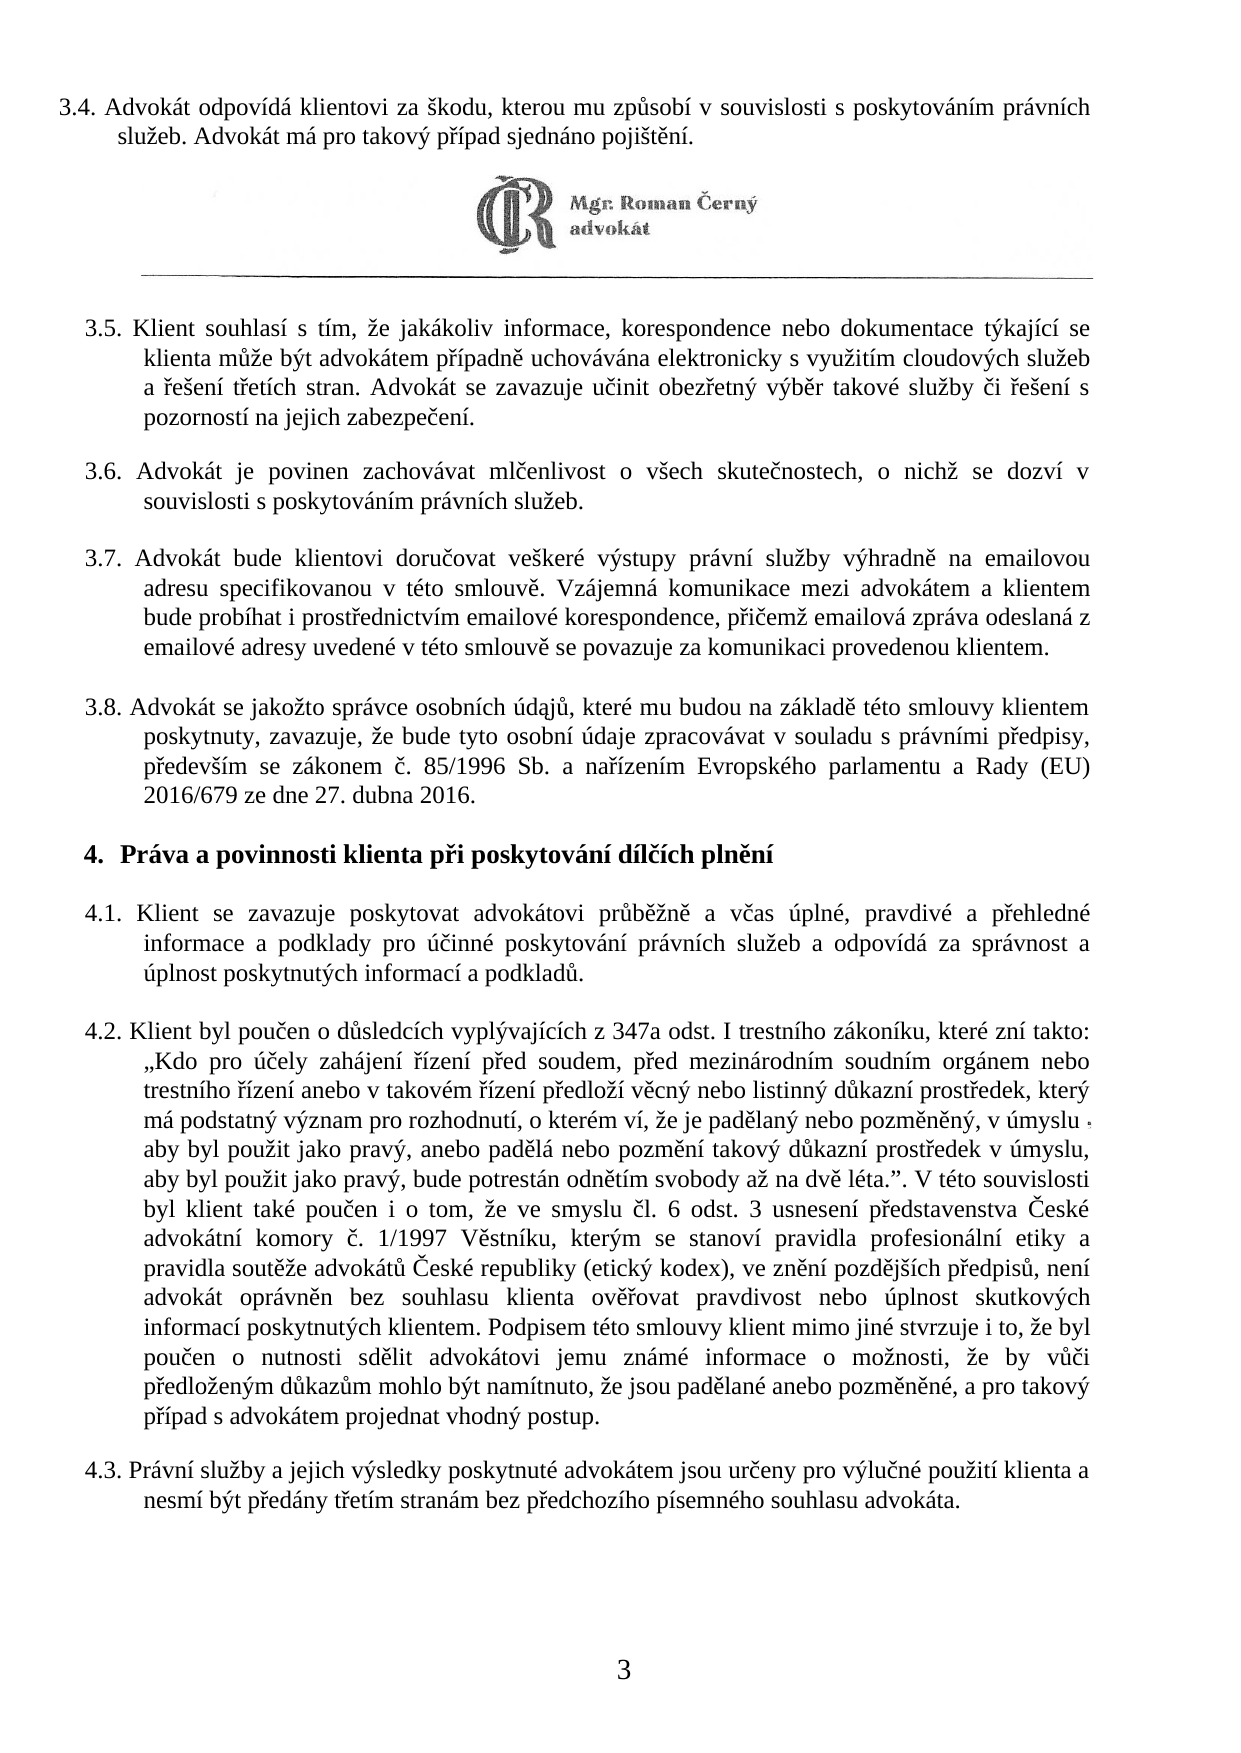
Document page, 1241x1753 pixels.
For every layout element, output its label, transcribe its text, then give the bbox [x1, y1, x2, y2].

text 3.4. Advokát odpovídá klientovi za škodu, kterou mu způsobí v souvislosti s poskytováním právních služeb. Advokát má pro takový případ sjednáno pojištění. [58, 92, 1091, 150]
picture [140, 175, 1094, 279]
text 4.1. Klient se zavazuje poskytovat advokátovi průběžně a včas úplné, pravdivé a přehledné informace a podklady pro účinné poskytování právních služeb a odpovídá za správnost a úplnost poskytnutých informací a podkladů. [84, 898, 1091, 986]
picture [1087, 1121, 1092, 1129]
text 3.5. Klient souhlasí s tím, že jakákoliv informace, korespondence nebo dokumentace týkající se klienta může být advokátem případně uchovávána elektronicky s využitím cloudových služeb a řešení třetích stran. Advokát se zavazuje učinit obezřetný výběr takové služby či řešení s pozorností na jejich zabezpečení. [84, 313, 1091, 431]
text 4.2. Klient byl poučen o důsledcích vyplývajících z 347a odst. I trestního zákoníku, které zní takto: „Kdo pro účely zahájení řízení před soudem, před mezinárodním soudním orgánem nebo trestního řízení anebo v takovém řízení předloží věcný nebo listinný důkazní prostředek, který má podstatný význam pro rozhodnutí, o kterém ví, že je padělaný nebo pozměněný, v úmyslu aby byl použit jako pravý, anebo padělá nebo pozmění takový důkazní prostředek v úmyslu, aby byl použit jako pravý, bude potrestán odnětím svobody až na dvě léta.”. V této souvislosti byl klient také poučen i o tom, že ve smyslu čl. 6 odst. 3 usnesení představenstva České advokátní komory č. 1/1997 Věstníku, kterým se stanoví pravidla profesionální etiky a pravidla soutěže advokátů České republiky (etický kodex), ve znění pozdějších předpisů, není advokát oprávněn bez souhlasu klienta ověřovat pravdivost nebo úplnost skutkových informací poskytnutých klientem. Podpisem této smlouvy klient mimo jiné stvrzuje i to, že byl poučen o nutnosti sdělit advokátovi jemu známé informace o možnosti, že by vůči předloženým důkazům mohlo být namítnuto, že jsou padělané anebo pozměněné, a pro takový případ s advokátem projednat vhodný postup. [84, 1016, 1091, 1429]
text 3.8. Advokát se jakožto správce osobních údąjů, které mu budou na základě této smlouvy klientem poskytnuty, zavazuje, že bude tyto osobní údaje zpracovávat v souladu s právními předpisy, především se zákonem č. 85/1996 Sb. a nařízením Evropského parlamentu a Rady (EU) 2016/679 ze dne 27. dubna 2016. [84, 692, 1091, 809]
text 3.6. Advokát je povinen zachovávat mlčenlivost o všech skutečnostech, o nichž se dozví v souvislosti s poskytováním právních služeb. [84, 456, 1091, 514]
subtitle 4. Práva a povinnosti klienta při poskytování dílčích plnění [25, 838, 1095, 869]
text 3.7. Advokát bude klientovi doručovat veškeré výstupy právní služby výhradně na emailovou adresu specifikovanou v této smlouvě. Vzájemná komunikace mezi advokátem a klientem bude probíhat i prostřednictvím emailové korespondence, přičemž emailová zpráva odeslaná z emailové adresy uvedené v této smlouvě se povazuje za komunikaci provedenou klientem. [84, 543, 1091, 661]
text 4.3. Právní služby a jejich výsledky poskytnuté advokátem jsou určeny pro výlučné použití klienta a nesmí být předány třetím stranám bez předchozího písemného souhlasu advokáta. [84, 1455, 1091, 1513]
